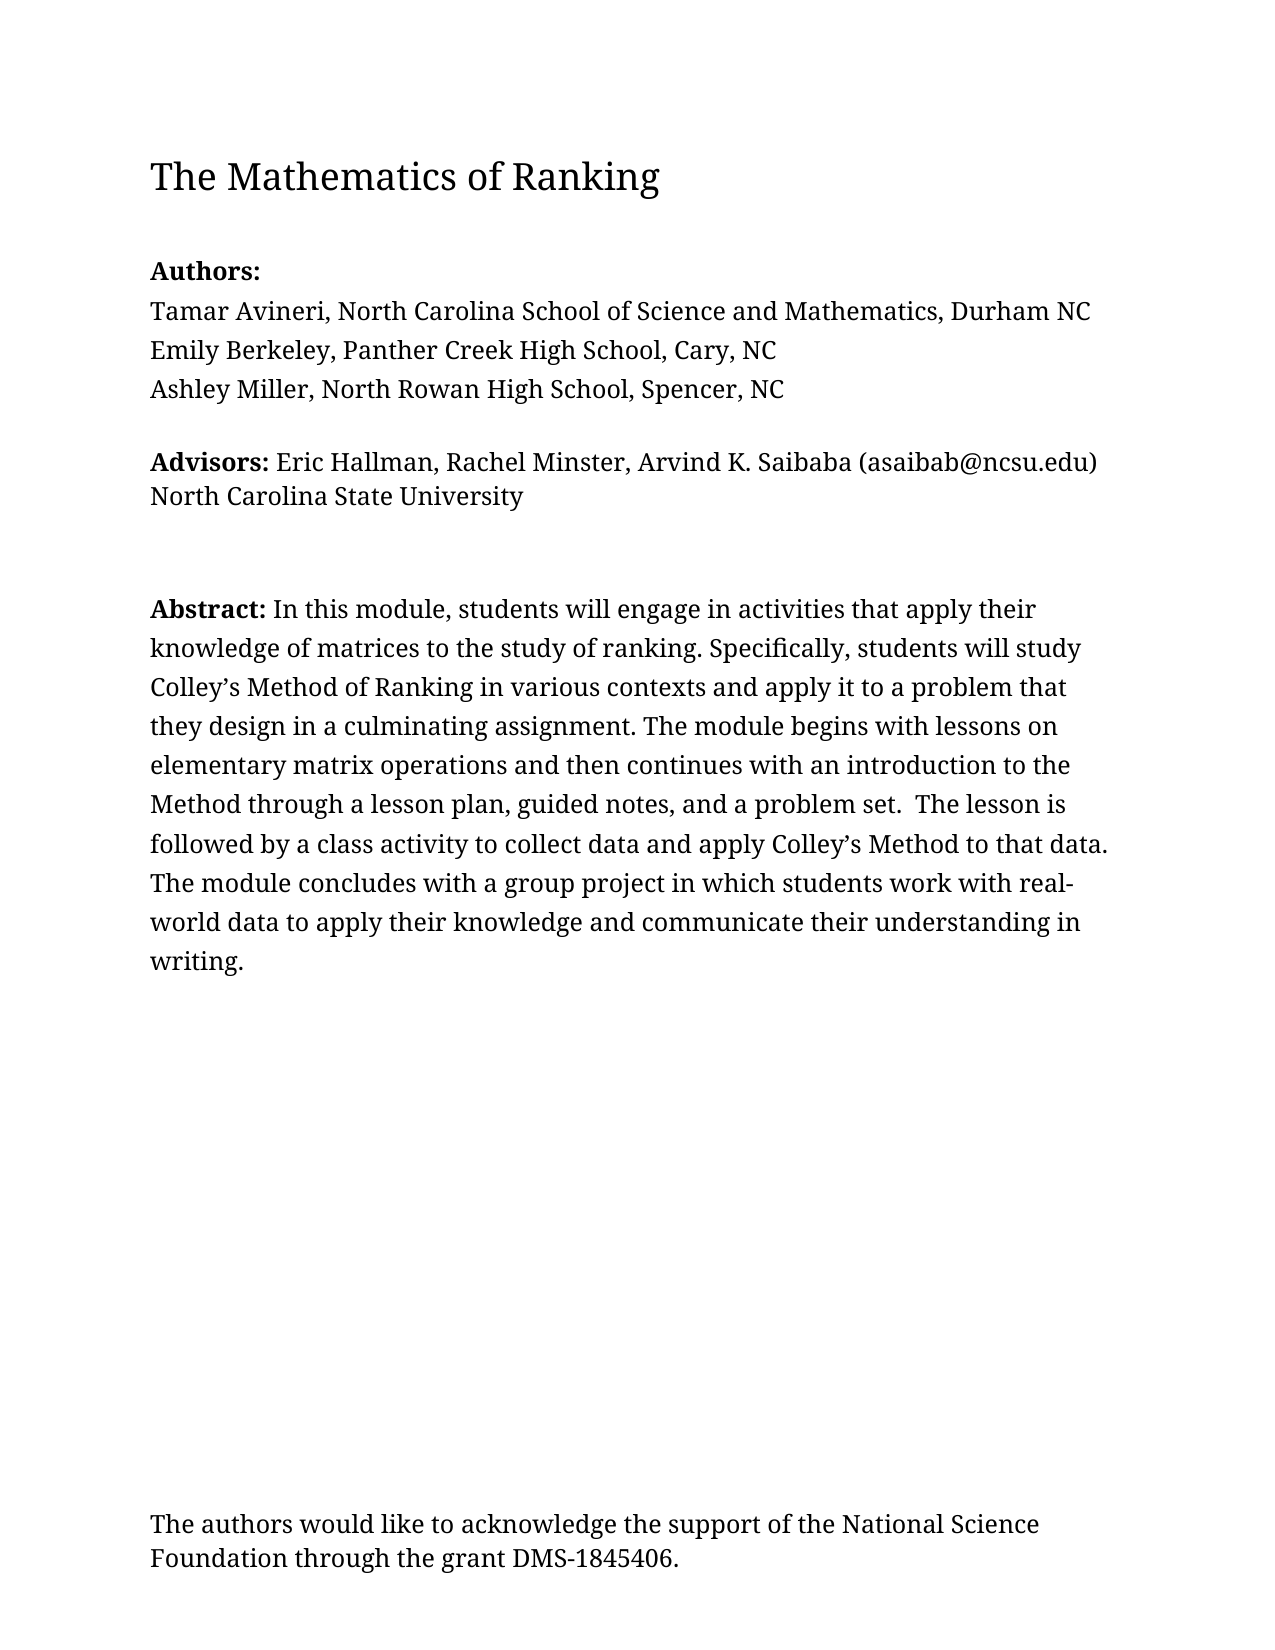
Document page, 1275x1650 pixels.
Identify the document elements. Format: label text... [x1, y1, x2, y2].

text Advisors: Eric Hallman, Rachel Minster, Arvind K. Saibaba (asaibab@ncsu.edu) [150, 445, 1125, 479]
title The Mathematics of Ranking [150, 150, 1125, 201]
text Authors: [150, 254, 1125, 288]
text North Carolina State University [150, 479, 1125, 513]
text Abstract: In this module, students will engage in activities that apply their knowledge of matrices to the study of ranking. Specifically, students will study Colley’s Method of Ranking in various contexts and apply it to a problem that they design in a culminating assignment. The module begins with lessons on elementary matrix operations and then continues with an introduction to the Method through a lesson plan, guided notes, and a problem set. The lesson is followed by a class activity to collect data and apply Colley’s Method to that data. The module concludes with a group project in which students work with real-world data to apply their knowledge and communicate their understanding in writing. [150, 591, 1125, 978]
text Tamar Avineri, North Carolina School of Science and Mathematics, Durham NC [150, 293, 1125, 327]
text Ashley Miller, North Rowan High School, Spencer, NC [150, 372, 1125, 406]
text Emily Berkeley, Panther Creek High School, Cary, NC [150, 332, 1125, 366]
